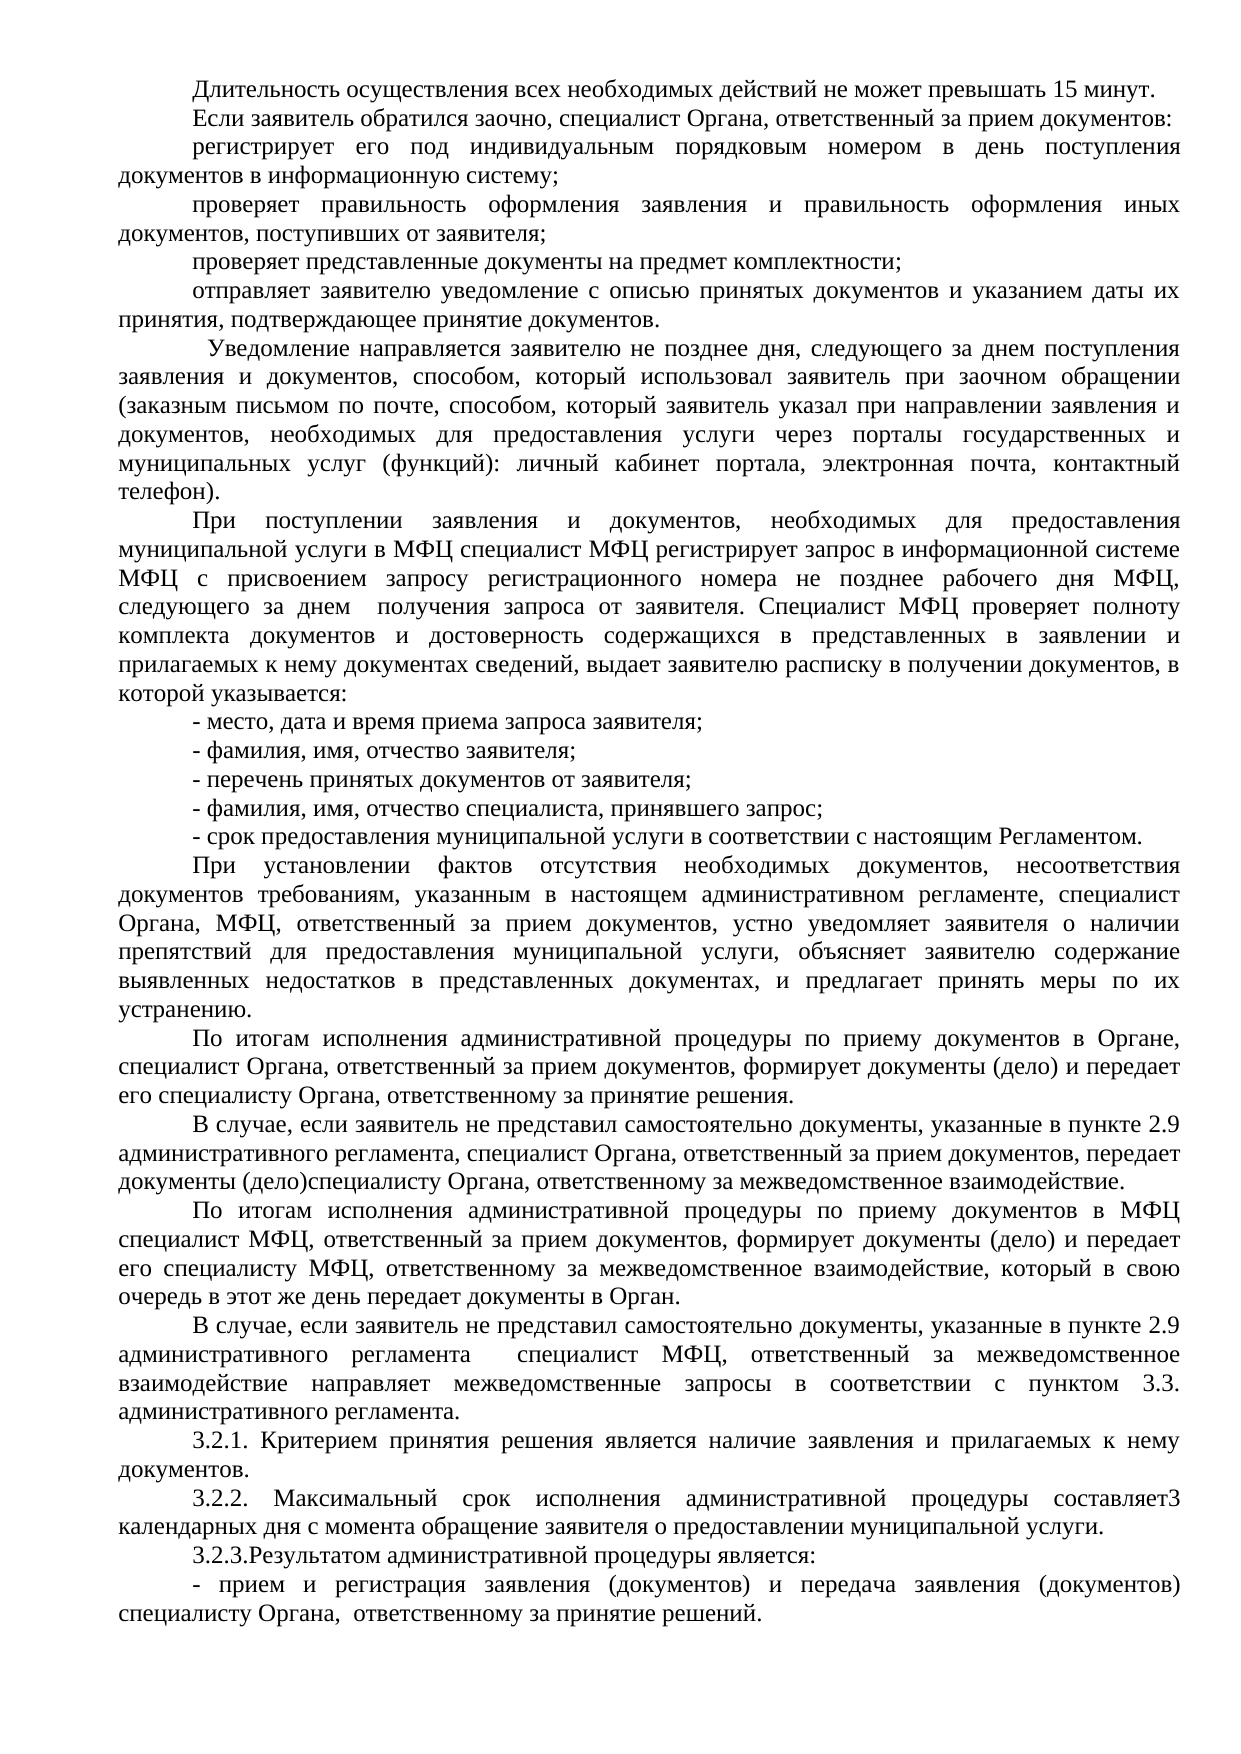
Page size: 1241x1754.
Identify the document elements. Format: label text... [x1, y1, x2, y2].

text Длительность осуществления всех необходимых действий не может превышать 15 минут. [118, 74, 1181, 103]
text По итогам исполнения административной процедуры по приему документов в Органе, специалист Органа, ответственный за прием документов, формирует документы (дело) и передает его специалисту Органа, ответственному за принятие решения. [118, 1023, 1181, 1109]
text проверяет представленные документы на предмет комплектности; [118, 246, 1181, 275]
text отправляет заявителю уведомление с описью принятых документов и указанием даты их принятия, подтверждающее принятие документов. [118, 275, 1181, 333]
text - перечень принятых документов от заявителя; [118, 764, 1181, 793]
text Если заявитель обратился заочно, специалист Органа, ответственный за прием документов: [118, 103, 1181, 131]
text При поступлении заявления и документов, необходимых для предоставления муниципальной услуги в МФЦ специалист МФЦ регистрирует запрос в информационной системе МФЦ с присвоением запросу регистрационного номера не позднее рабочего дня МФЦ, следующего за днем получения запроса от заявителя. Специалист МФЦ проверяет полноту комплекта документов и достоверность содержащихся в представленных в заявлении и прилагаемых к нему документах сведений, выдает заявителю расписку в получении документов, в которой указывается: [118, 505, 1181, 706]
text В случае, если заявитель не представил самостоятельно документы, указанные в пункте 2.9 административного регламента специалист МФЦ, ответственный за межведомственное взаимодействие направляет межведомственные запросы в соответствии с пунктом 3.3. административного регламента. [118, 1310, 1181, 1425]
text - срок предоставления муниципальной услуги в соответствии с настоящим Регламентом. [118, 821, 1181, 850]
text - фамилия, имя, отчество заявителя; [118, 735, 1181, 764]
text 3.2.1. Критерием принятия решения является наличие заявления и прилагаемых к нему документов. [118, 1425, 1181, 1483]
text проверяет правильность оформления заявления и правильность оформления иных документов, поступивших от заявителя; [118, 189, 1181, 246]
text - прием и регистрация заявления (документов) и передача заявления (документов) специалисту Органа, ответственному за принятие решений. [118, 1569, 1181, 1626]
text регистрирует его под индивидуальным порядковым номером в день поступления документов в информационную систему; [118, 131, 1181, 189]
text При установлении фактов отсутствия необходимых документов, несоответствия документов требованиям, указанным в настоящем административном регламенте, специалист Органа, МФЦ, ответственный за прием документов, устно уведомляет заявителя о наличии препятствий для предоставления муниципальной услуги, объясняет заявителю содержание выявленных недостатков в представленных документах, и предлагает принять меры по их устранению. [118, 850, 1181, 1023]
text В случае, если заявитель не представил самостоятельно документы, указанные в пункте 2.9 административного регламента, специалист Органа, ответственный за прием документов, передает документы (дело)специалисту Органа, ответственному за межведомственное взаимодействие. [118, 1109, 1181, 1195]
text - фамилия, имя, отчество специалиста, принявшего запрос; [118, 793, 1181, 821]
text 3.2.3.Результатом административной процедуры является: [118, 1540, 1181, 1569]
text 3.2.2. Максимальный срок исполнения административной процедуры составляет3 календарных дня с момента обращение заявителя о предоставлении муниципальной услуги. [118, 1483, 1181, 1540]
text Уведомление направляется заявителю не позднее дня, следующего за днем поступления заявления и документов, способом, который использовал заявитель при заочном обращении (заказным письмом по почте, способом, который заявитель указал при направлении заявления и документов, необходимых для предоставления услуги через порталы государственных и муниципальных услуг (функций): личный кабинет портала, электронная почта, контактный телефон). [118, 333, 1181, 505]
text - место, дата и время приема запроса заявителя; [118, 706, 1181, 735]
text По итогам исполнения административной процедуры по приему документов в МФЦ специалист МФЦ, ответственный за прием документов, формирует документы (дело) и передает его специалисту МФЦ, ответственному за межведомственное взаимодействие, который в свою очередь в этот же день передает документы в Орган. [118, 1195, 1181, 1310]
